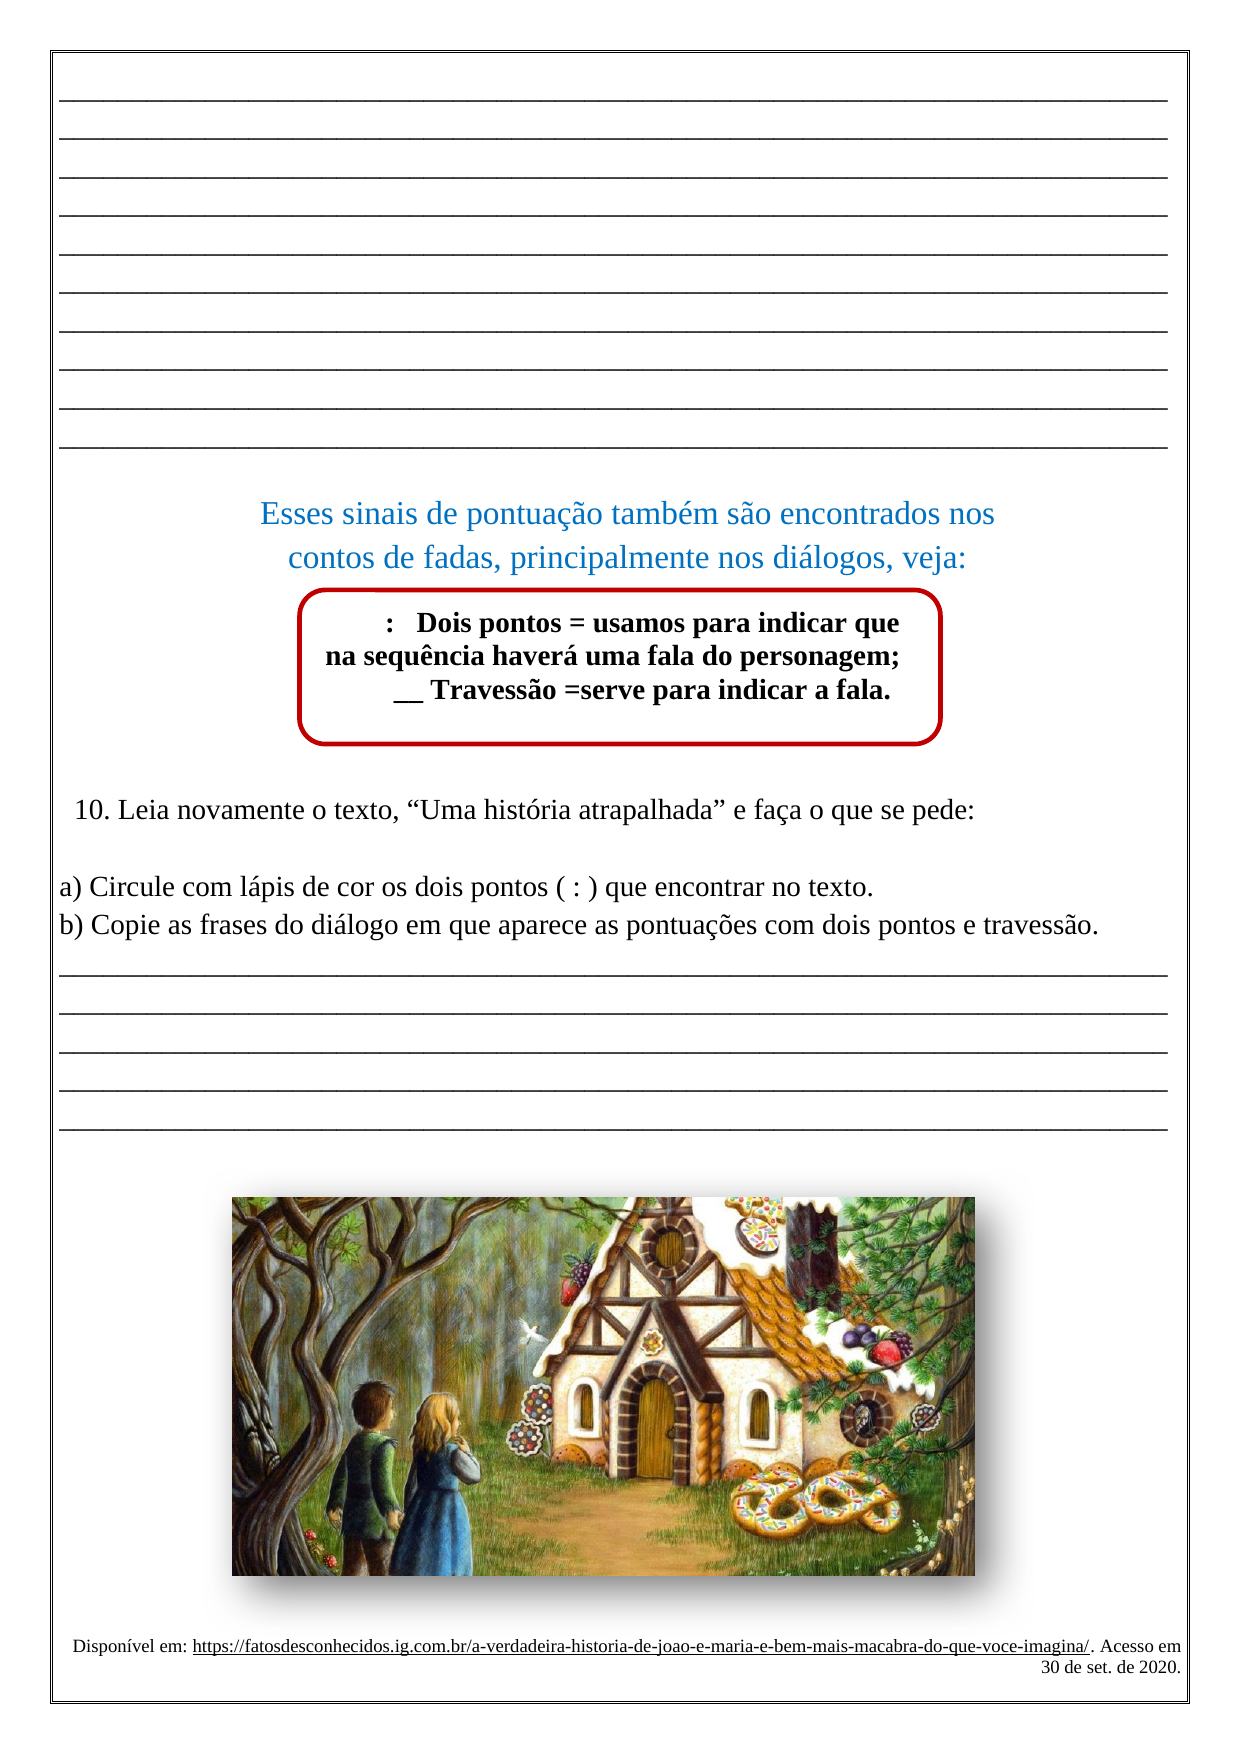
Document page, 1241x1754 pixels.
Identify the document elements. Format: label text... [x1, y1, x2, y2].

list Esses sinais de pontuação também são encontrados nos [74, 493, 1181, 532]
text Disponível em: https://fatosdesconhecidos.ig.com.br/a-verdadeira-historia-de-joao-e-maria-e-bem-mais-macabra-do-que-voce-imagina/. Acesso em 30 de set. de 2020. [59, 1635, 1181, 1678]
list contos de fadas, principalmente nos diálogos, veja: [74, 538, 1181, 576]
picture [232, 1197, 975, 1576]
text 10. Leia novamente o texto, “Uma história atrapalhada” e faça o que se pede: [74, 792, 1181, 825]
text a) Circule com lápis de cor os dois pontos ( : ) que encontrar no texto. [59, 869, 1181, 902]
text ____________________________________________________________________________________________________________________________________________________________________________________________________________________________________________________________________________________________________________________________________________________________________________________________ [59, 946, 1181, 1134]
text b) Copie as frases do diálogo em que aparece as pontuações com dois pontos e travessão. [59, 907, 1181, 941]
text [59, 71, 1181, 451]
